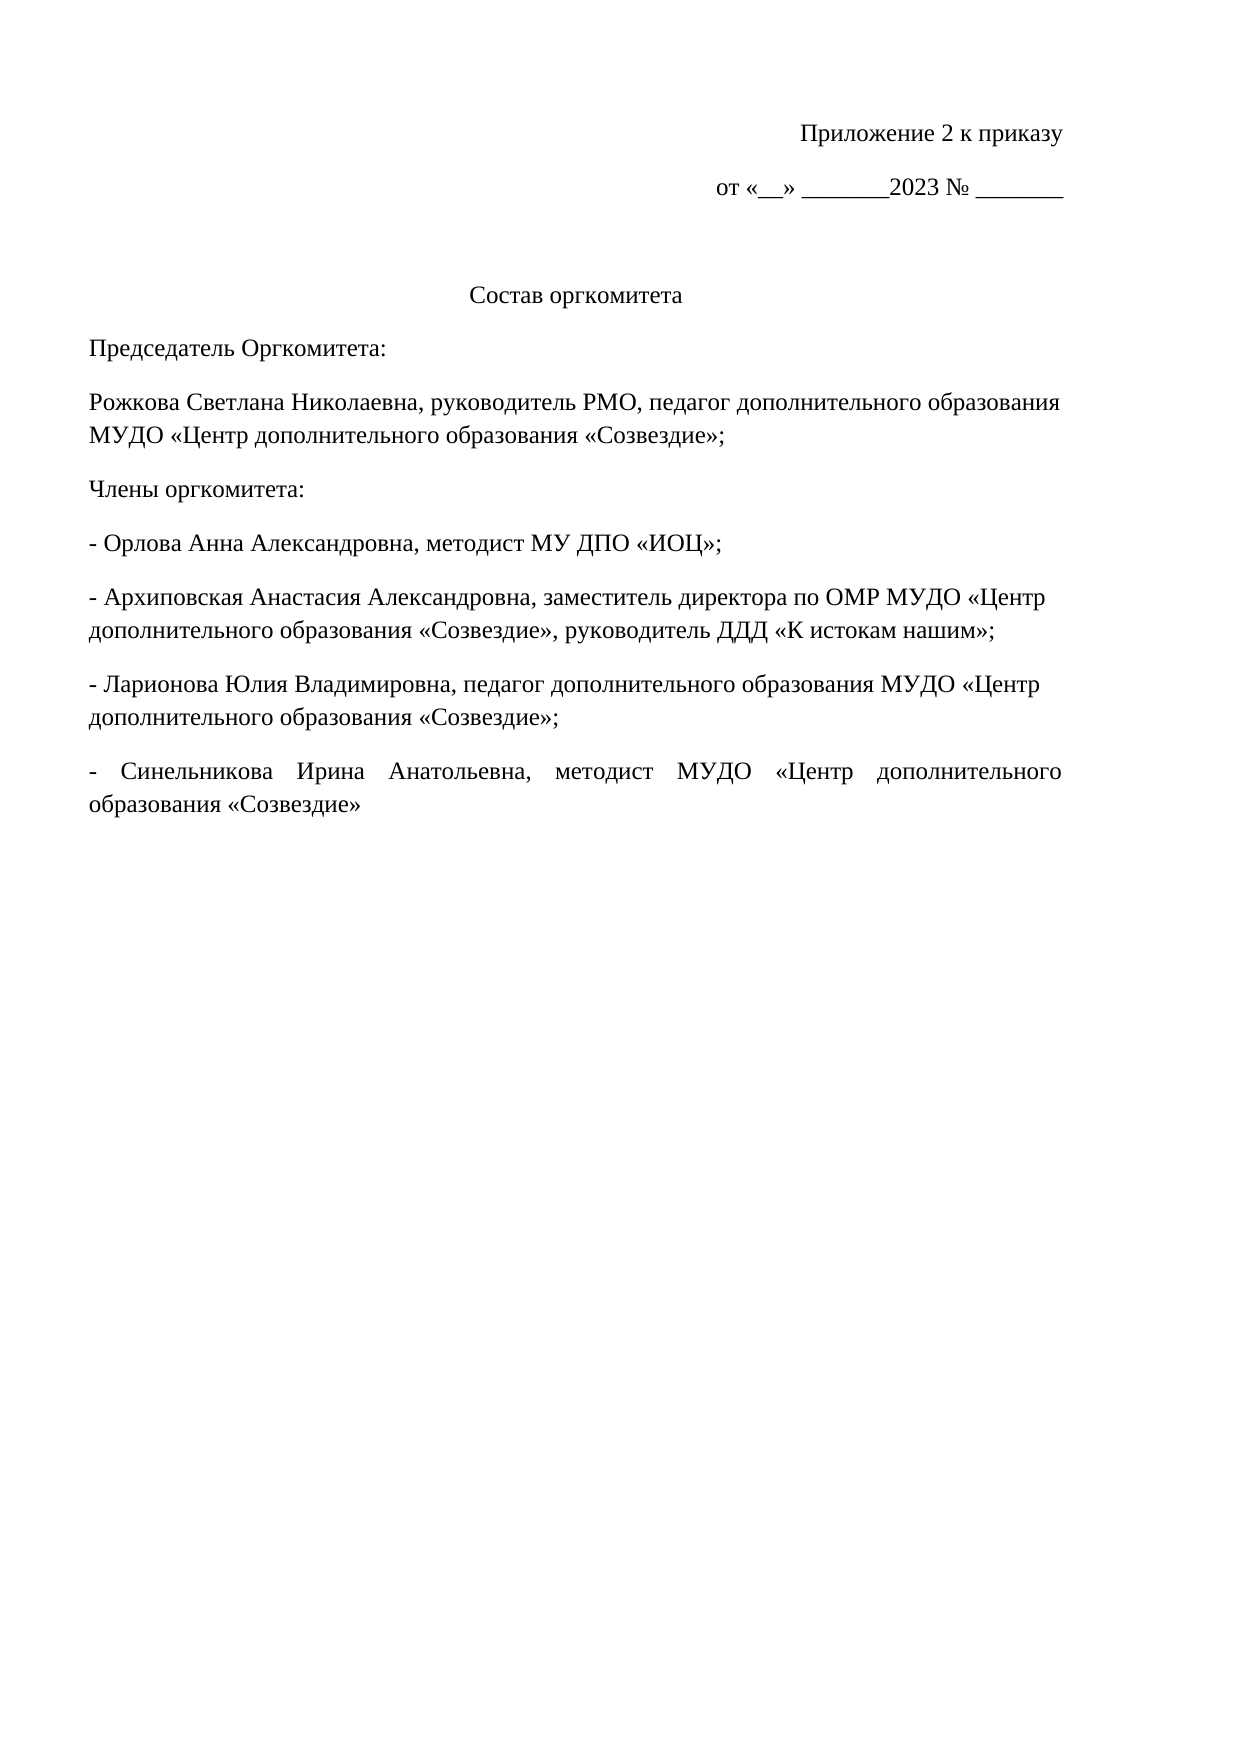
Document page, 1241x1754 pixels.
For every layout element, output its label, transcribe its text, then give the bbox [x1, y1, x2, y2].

text Состав оргкомитета [89, 280, 1063, 308]
text Председатель Оргкомитета: [89, 333, 1063, 362]
text - Орлова Анна Александровна, методист МУ ДПО «ИОЦ»; [89, 528, 1063, 557]
text Приложение 2 к приказу [89, 118, 1063, 147]
text - Архиповская Анастасия Александровна, заместитель директора по ОМР МУДО «Центр дополнительного образования «Созвездие», руководитель ДДД «К истокам нашим»; [89, 582, 1063, 644]
text - Ларионова Юлия Владимировна, педагог дополнительного образования МУДО «Центр дополнительного образования «Созвездие»; [89, 669, 1063, 731]
text Рожкова Светлана Николаевна, руководитель РМО, педагог дополнительного образования МУДО «Центр дополнительного образования «Созвездие»; [89, 387, 1063, 449]
text Члены оргкомитета: [89, 474, 1063, 503]
text - Синельникова Ирина Анатольевна, методист МУДО «Центр дополнительного образования «Созвездие» [89, 756, 1063, 817]
text от «__» _______2023 № _______ [89, 172, 1063, 201]
